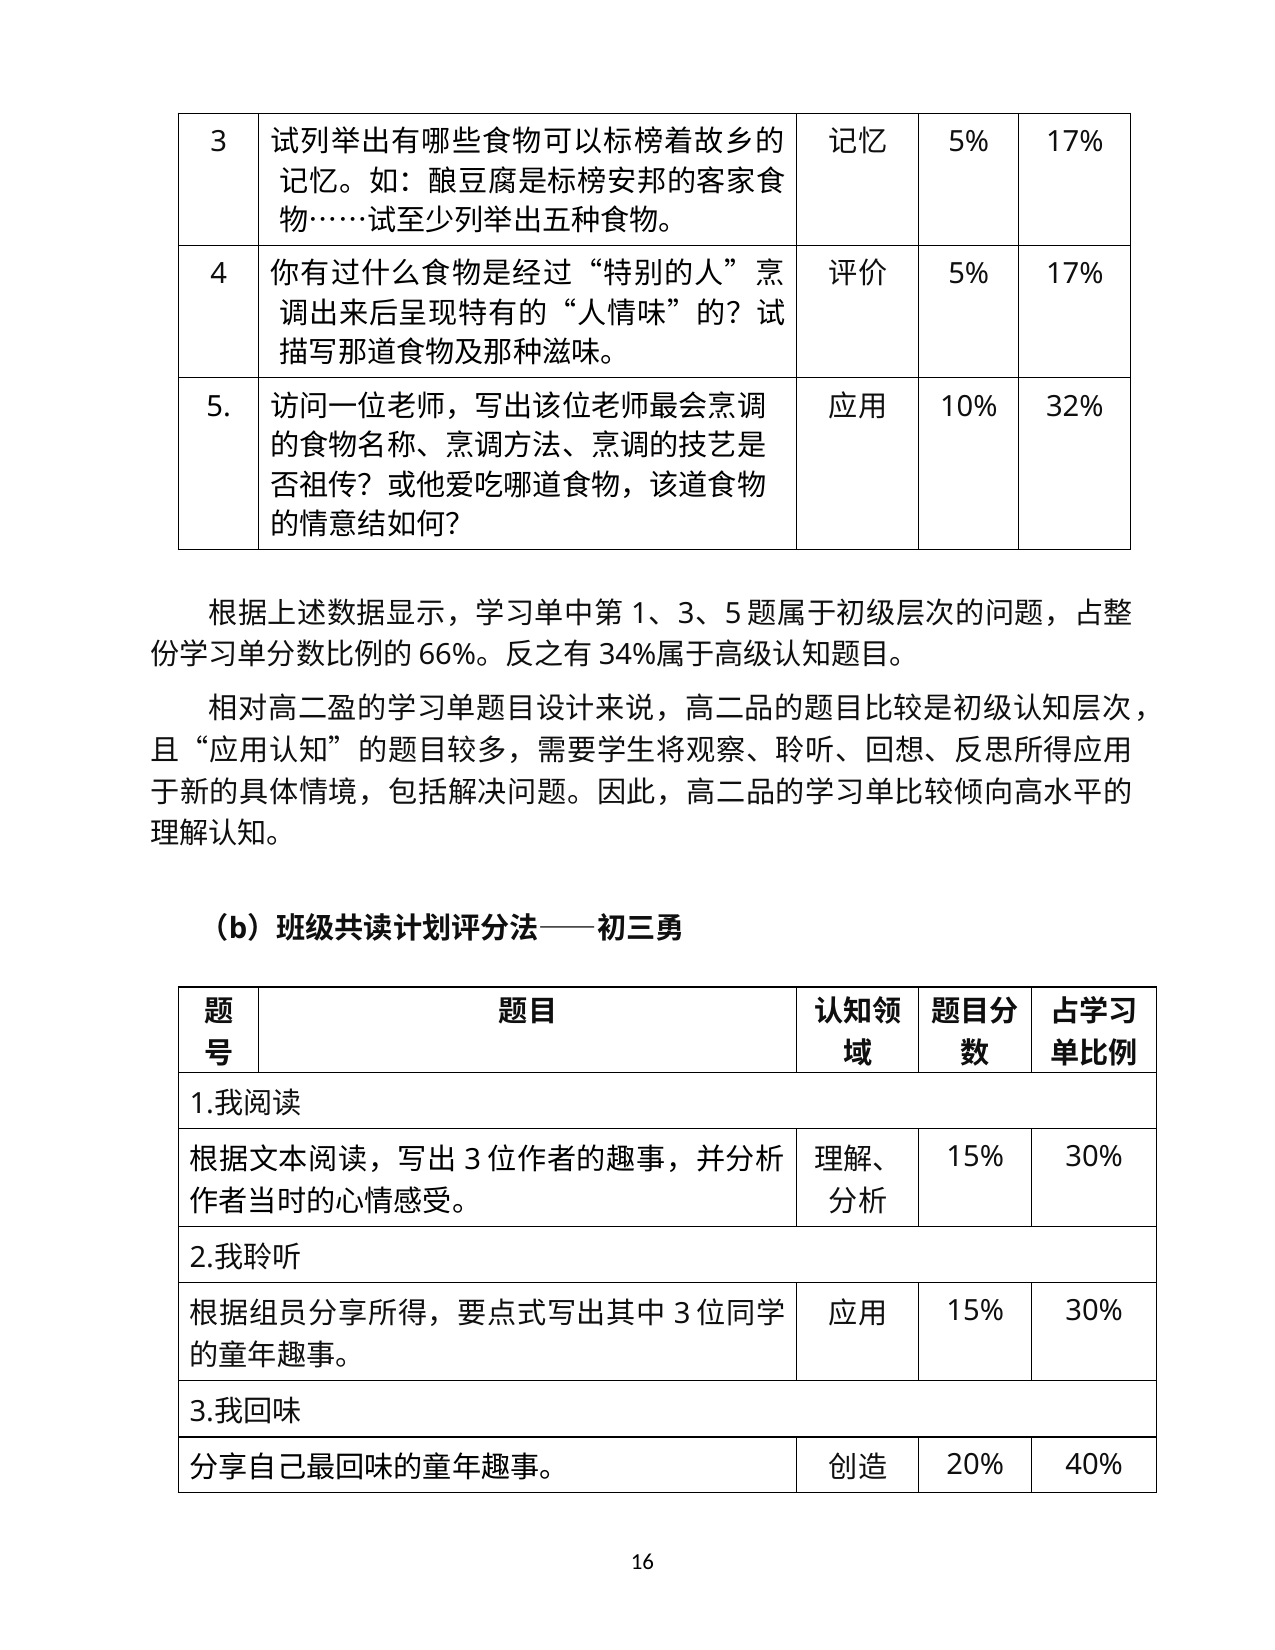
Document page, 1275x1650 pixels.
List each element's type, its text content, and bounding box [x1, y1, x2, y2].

table_cell 分享自己最回味的童年趣事。 [179, 1438, 796, 1492]
table_header 题目分数 [919, 988, 1031, 1072]
table_cell 试列举出有哪些食物可以标榜着故乡的记忆。如：酿豆腐是标榜安邦的客家食物……试至少列举出五种食物。 [259, 114, 796, 245]
table_cell 10% [919, 378, 1018, 549]
table_header 认知领域 [797, 988, 918, 1072]
table_cell 32% [1019, 378, 1130, 549]
table_header 题目 [259, 988, 796, 1072]
table_cell 17% [1019, 246, 1130, 377]
table_header 占学习单比例 [1032, 988, 1156, 1072]
text （b）班级共读计划评分法——初三勇 [150, 904, 1134, 947]
table_cell 17% [1019, 114, 1130, 245]
table_cell 应用 [797, 378, 918, 549]
table_cell 30% [1032, 1283, 1156, 1380]
table_cell 5. [179, 378, 258, 549]
table_cell 5% [919, 114, 1018, 245]
table_cell 根据文本阅读，写出3位作者的趣事，并分析作者当时的心情感受。 [179, 1129, 796, 1226]
table_cell 访问一位老师，写出该位老师最会烹调的食物名称、烹调方法、烹调的技艺是否祖传？或他爱吃哪道食物，该道食物的情意结如何？ [259, 378, 796, 549]
table_cell 理解、分析 [797, 1129, 918, 1226]
table_header 题号 [179, 988, 258, 1072]
table_cell 20% [919, 1438, 1031, 1492]
table_cell 15% [919, 1283, 1031, 1380]
table_cell 你有过什么食物是经过“特别的人”烹调出来后呈现特有的“人情味”的？试描写那道食物及那种滋味。 [259, 246, 796, 377]
table_cell 5% [919, 246, 1018, 377]
table_cell 30% [1032, 1129, 1156, 1226]
table_cell 1.我阅读 [179, 1073, 1156, 1128]
table_cell 根据组员分享所得，要点式写出其中3位同学的童年趣事。 [179, 1283, 796, 1380]
table_cell 3.我回味 [179, 1381, 1156, 1436]
table_cell 3 [179, 114, 258, 245]
table_cell 2.我聆听 [179, 1227, 1156, 1282]
text 相对高二盈的学习单题目设计来说，高二品的题目比较是初级认知层次，且“应用认知”的题目较多，需要学生将观察、聆听、回想、反思所得应用于新的具体情境，包括解决问题。因此，高二品的学习单比较倾向高水平的理解认知。 [150, 686, 1134, 852]
table_cell 评价 [797, 246, 918, 377]
table_cell 创造 [797, 1438, 918, 1492]
text 根据上述数据显示，学习单中第1、3、5题属于初级层次的问题，占整份学习单分数比例的66%。反之有34%属于高级认知题目。 [150, 590, 1134, 673]
table_cell 应用 [797, 1283, 918, 1380]
table_cell 记忆 [797, 114, 918, 245]
table_cell 15% [919, 1129, 1031, 1226]
table_cell 4 [179, 246, 258, 377]
table_cell 40% [1032, 1438, 1156, 1492]
